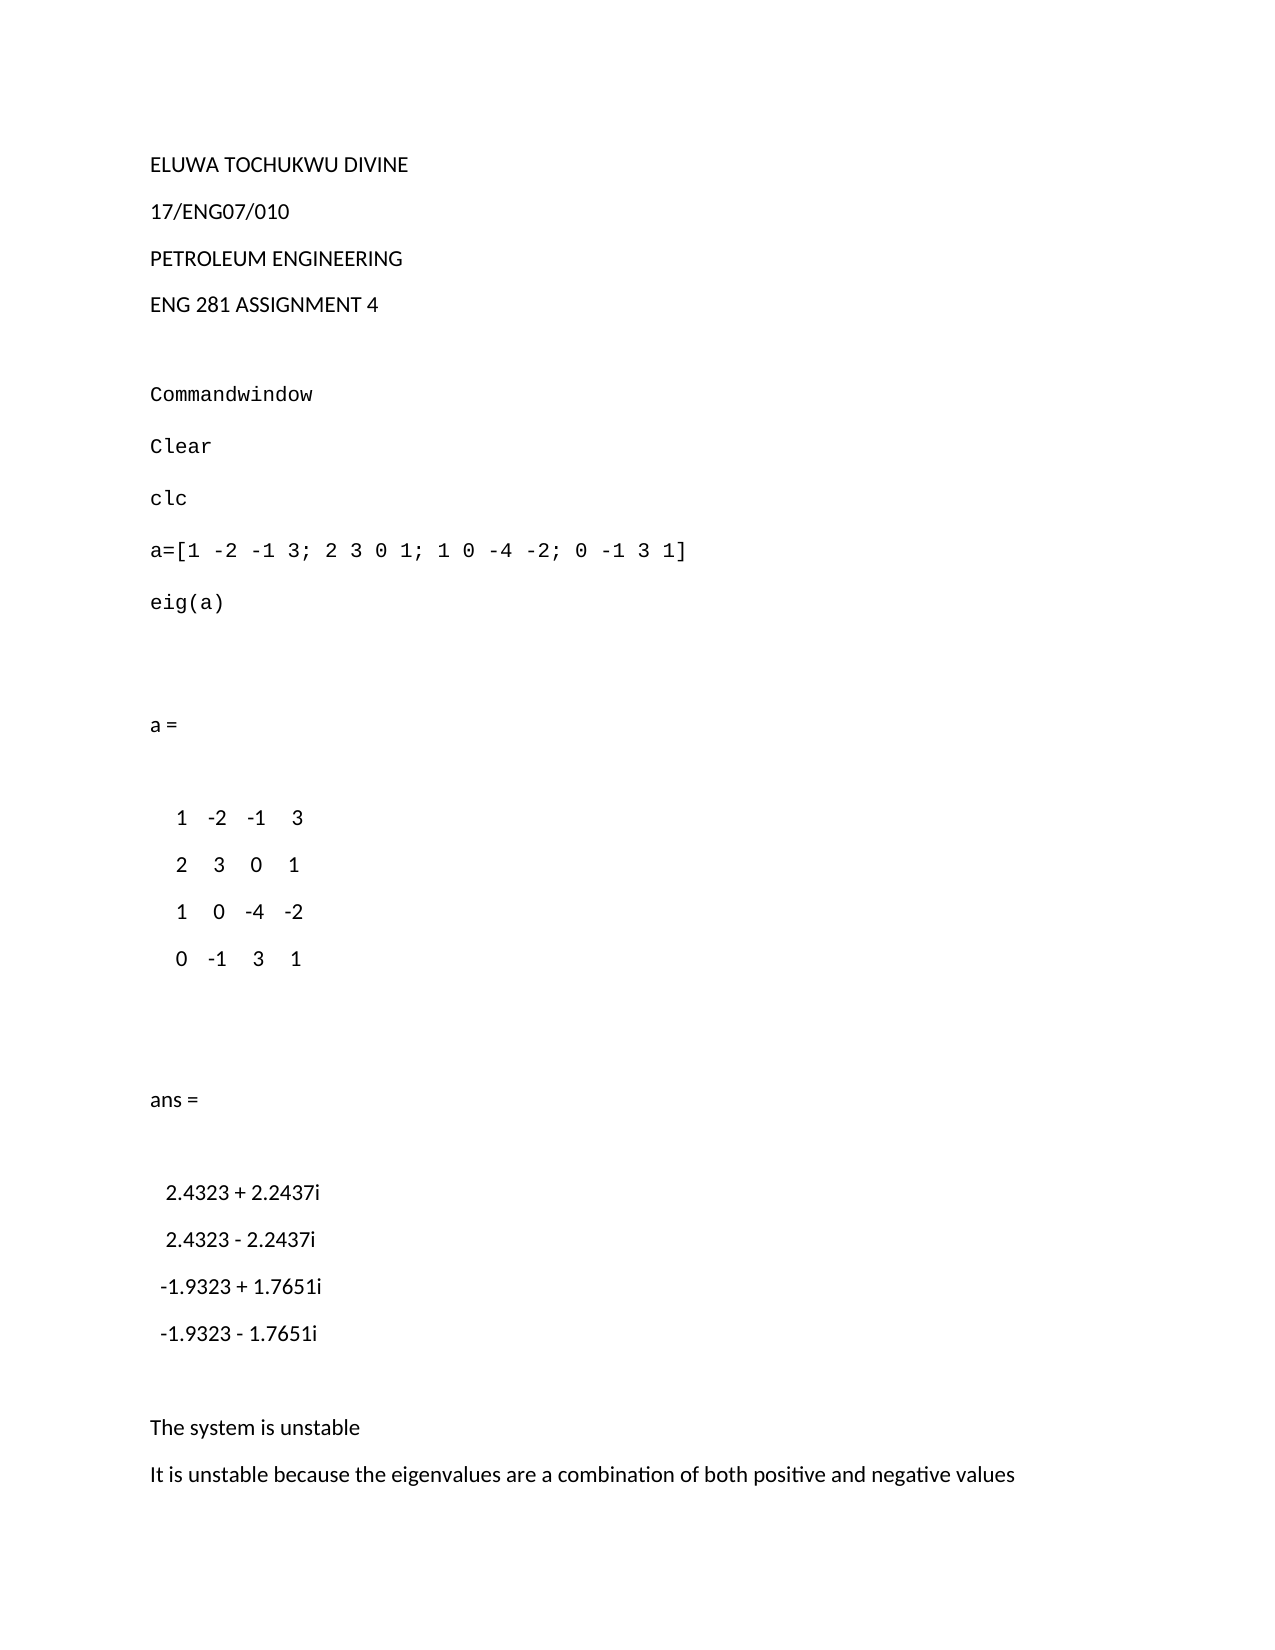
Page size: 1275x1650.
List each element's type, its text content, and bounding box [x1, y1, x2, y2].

text eig(a) [150, 592, 1125, 616]
text Commandwindow [150, 384, 1125, 408]
text 2 3 0 1 [150, 850, 1125, 878]
text clc [150, 488, 1125, 512]
text It is unstable because the eigenvalues are a combination of both positive and negative values [150, 1460, 1125, 1488]
text The system is unstable [150, 1413, 1125, 1441]
text ans = [150, 1085, 1125, 1113]
text a=[1 -2 -1 3; 2 3 0 1; 1 0 -4 -2; 0 -1 3 1] [150, 540, 1125, 564]
text 0 -1 3 1 [150, 944, 1125, 972]
text 2.4323 - 2.2437i [150, 1225, 1125, 1253]
text ELUWA TOCHUKWU DIVINE [150, 150, 1125, 178]
text -1.9323 - 1.7651i [150, 1319, 1125, 1347]
text -1.9323 + 1.7651i [150, 1272, 1125, 1300]
text 17/ENG07/010 [150, 197, 1125, 225]
text a = [150, 710, 1125, 738]
text 2.4323 + 2.2437i [150, 1178, 1125, 1206]
text 1 -2 -1 3 [150, 803, 1125, 831]
text 1 0 -4 -2 [150, 897, 1125, 925]
text PETROLEUM ENGINEERING [150, 244, 1125, 272]
text ENG 281 ASSIGNMENT 4 [150, 291, 1125, 319]
text Clear [150, 436, 1125, 460]
